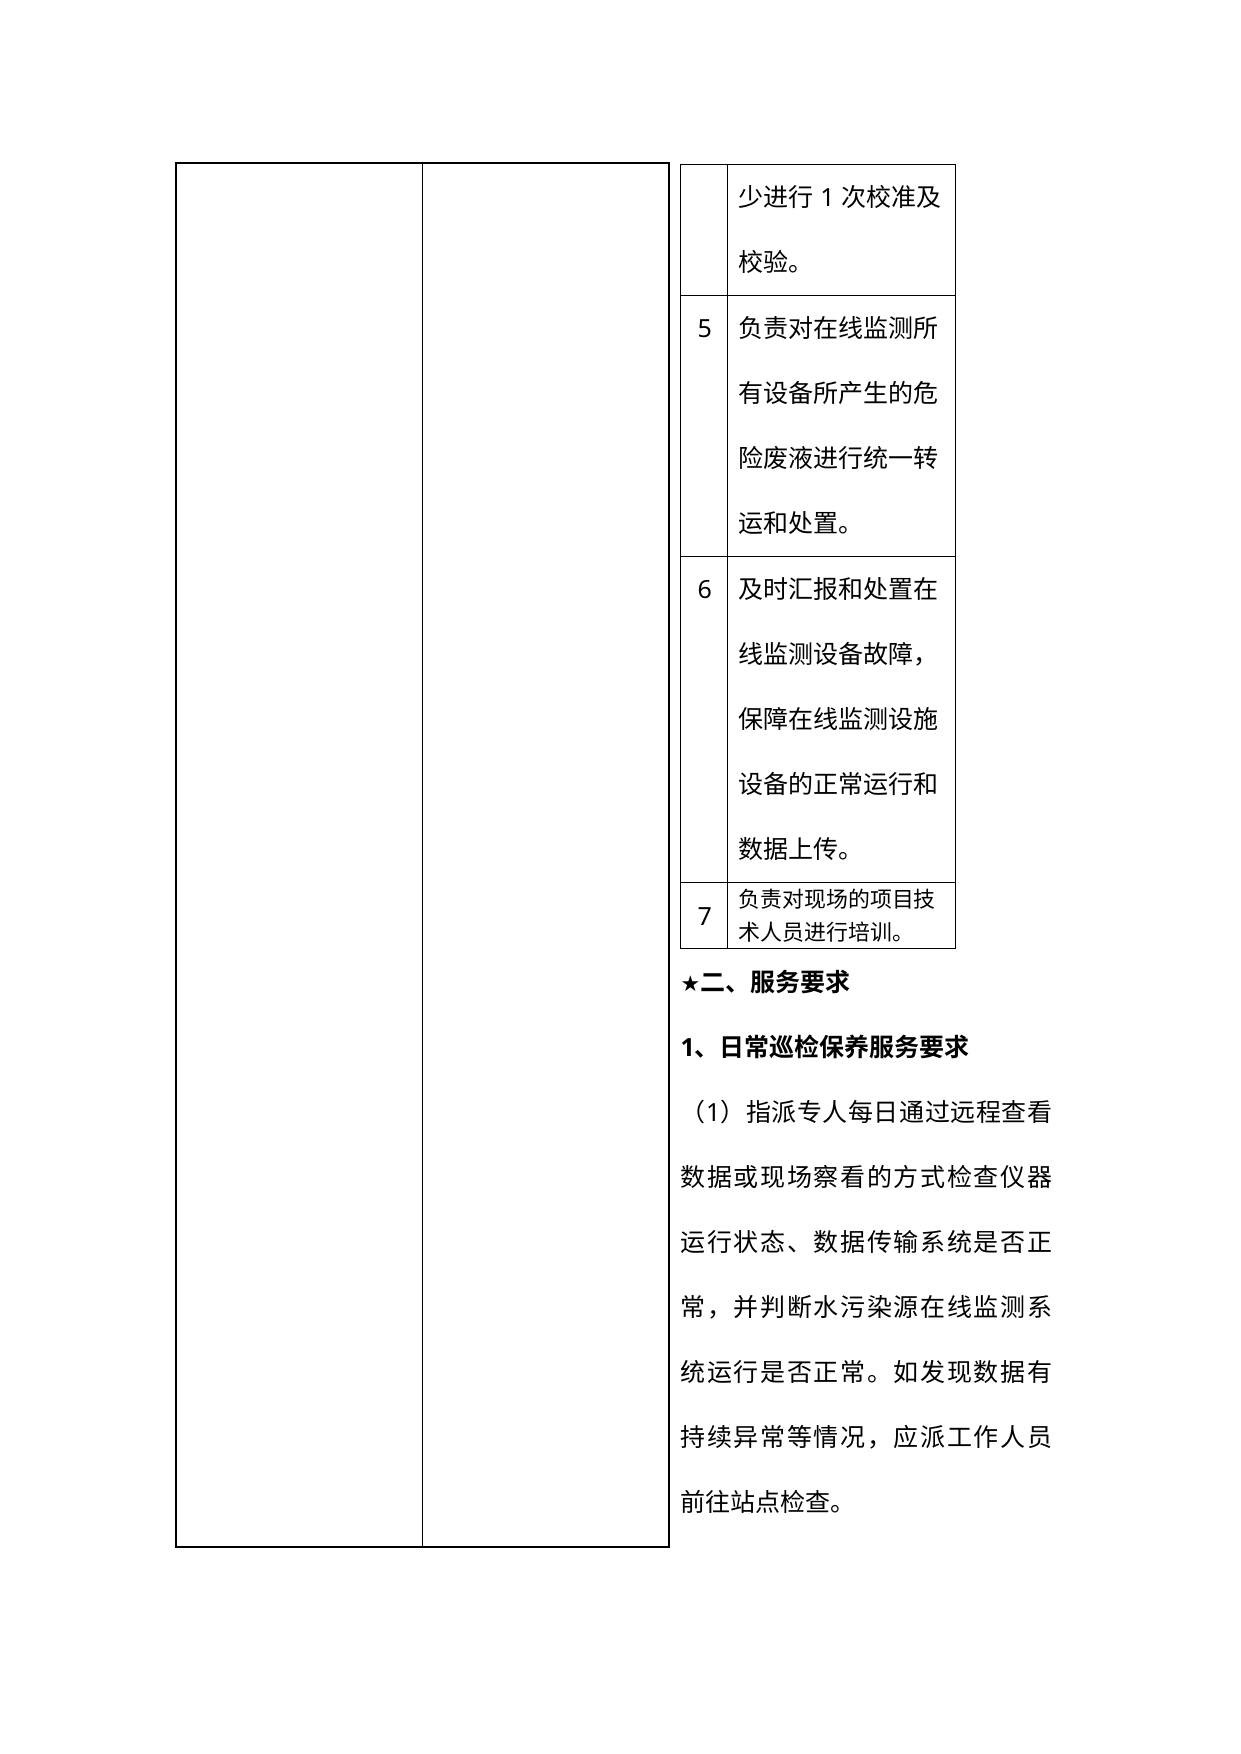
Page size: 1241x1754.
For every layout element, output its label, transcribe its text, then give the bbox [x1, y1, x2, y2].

table_cell [177, 164, 422, 1546]
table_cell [670, 162, 1064, 1546]
table_cell 1 [423, 164, 668, 1546]
